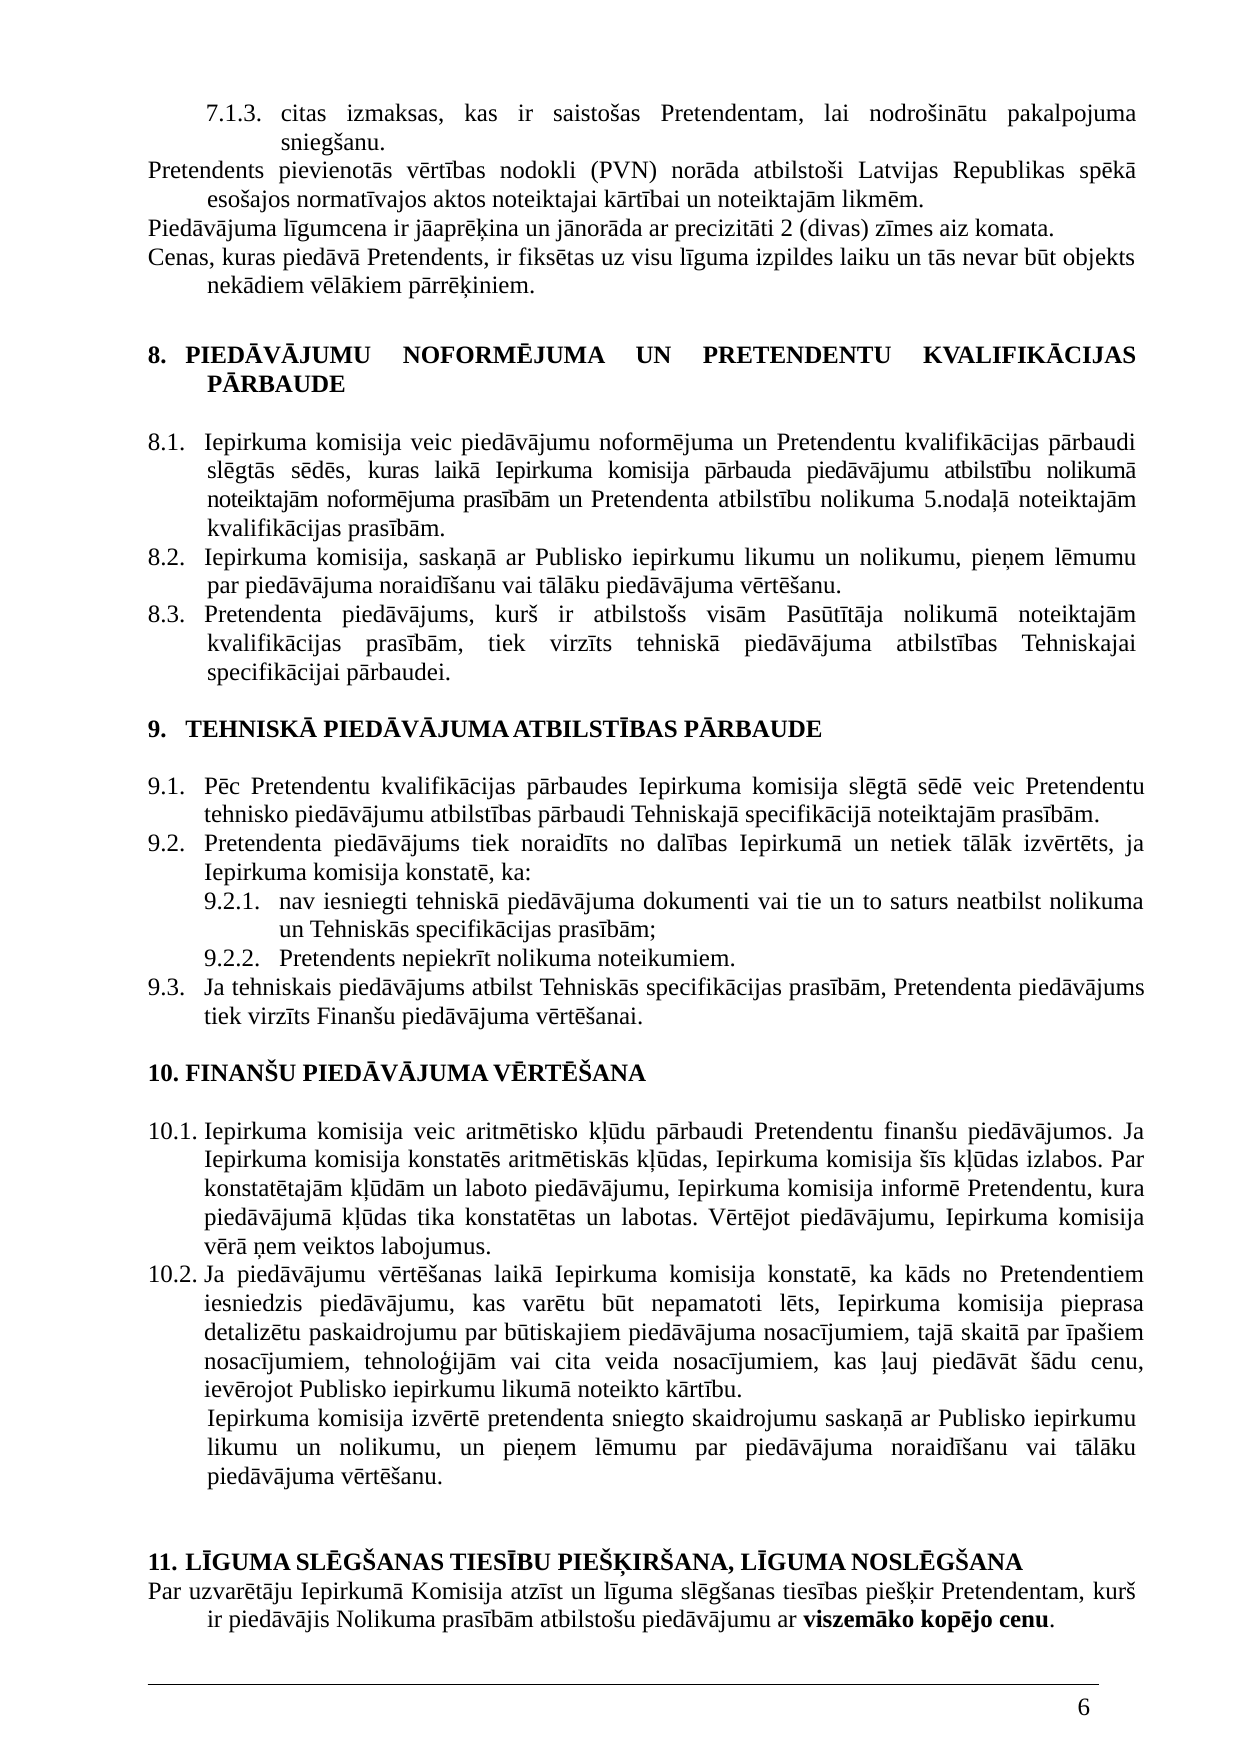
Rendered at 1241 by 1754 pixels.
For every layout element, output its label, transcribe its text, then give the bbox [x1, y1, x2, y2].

list Cenas, kuras piedāvā Pretendents, ir fiksētas uz visu līguma izpildes laiku un tās nevar būt objekts nekādiem vēlākiem pārrēķiniem. [148, 242, 1137, 299]
list Iepirkuma komisija veic piedāvājumu noformējuma un Pretendentu kvalifikācijas pārbaudi slēgtās sēdēs, kuras laikā Iepirkuma komisija pārbauda piedāvājumu atbilstību nolikumā noteiktajām noformējuma prasībām un Pretendenta atbilstību nolikuma 5.nodaļā noteiktajām kvalifikācijas prasībām. [148, 427, 1137, 542]
list LĪGUMA SLĒGŠANAS TIESĪBU PIEŠĶIRŠANA, LĪGUMA NOSLĒGŠANA [148, 1547, 1137, 1576]
list Piedāvājuma līgumcena ir jāaprēķina un jānorāda ar precizitāti 2 (divas) zīmes aiz komata. [148, 213, 1137, 242]
list Iepirkuma komisija veic aritmētisko kļūdu pārbaudi Pretendentu finanšu piedāvājumos. Ja Iepirkuma komisija konstatēs aritmētiskās kļūdas, Iepirkuma komisija šīs kļūdas izlabos. Par konstatētajām kļūdām un laboto piedāvājumu, Iepirkuma komisija informē Pretendentu, kura piedāvājumā kļūdas tika konstatētas un labotas. Vērtējot piedāvājumu, Iepirkuma komisija vērā ņem veiktos labojumus. [148, 1116, 1145, 1259]
list FINANŠU PIEDĀVĀJUMA VĒRTĒŠANA [148, 1058, 1145, 1087]
text Iepirkuma komisija izvērtē pretendenta sniegto skaidrojumu saskaņā ar Publisko iepirkumu likumu un nolikumu, un pieņem lēmumu par piedāvājuma noraidīšanu vai tālāku piedāvājuma vērtēšanu. [207, 1403, 1137, 1489]
list citas izmaksas, kas ir saistošas Pretendentam, lai nodrošinātu pakalpojuma sniegšanu. [206, 98, 1137, 155]
list Pretendenta piedāvājums, kurš ir atbilstošs visām Pasūtītāja nolikumā noteiktajām kvalifikācijas prasībām, tiek virzīts tehniskā piedāvājuma atbilstības Tehniskajai specifikācijai pārbaudei. [148, 599, 1137, 685]
list Pretendenta piedāvājums tiek noraidīts no dalības Iepirkumā un netiek tālāk izvērtēts, ja Iepirkuma komisija konstatē, ka: [148, 828, 1145, 886]
list Pretendents nepiekrīt nolikuma noteikumiem. [204, 943, 1145, 972]
list Pretendents pievienotās vērtības nodokli (PVN) norāda atbilstoši Latvijas Republikas spēkā esošajos normatīvajos aktos noteiktajai kārtībai un noteiktajām likmēm. [148, 155, 1137, 213]
list Ja piedāvājumu vērtēšanas laikā Iepirkuma komisija konstatē, ka kāds no Pretendentiem iesniedzis piedāvājumu, kas varētu būt nepamatoti lēts, Iepirkuma komisija pieprasa detalizētu paskaidrojumu par būtiskajiem piedāvājuma nosacījumiem, tajā skaitā par īpašiem nosacījumiem, tehnoloģijām vai cita veida nosacījumiem, kas ļauj piedāvāt šādu cenu, ievērojot Publisko iepirkumu likumā noteikto kārtību. [148, 1259, 1145, 1403]
list TEHNISKĀ PIEDĀVĀJUMA ATBILSTĪBAS PĀRBAUDE [148, 714, 1145, 743]
list Par uzvarētāju Iepirkumā Komisija atzīst un līguma slēgšanas tiesības piešķir Pretendentam, kurš ir piedāvājis Nolikuma prasībām atbilstošu piedāvājumu ar viszemāko kopējo cenu. [148, 1576, 1137, 1633]
list PIEDĀVĀJUMU NOFORMĒJUMA UN PRETENDENTU KVALIFIKĀCIJAS PĀRBAUDE [148, 340, 1137, 398]
list Iepirkuma komisija, saskaņā ar Publisko iepirkumu likumu un nolikumu, pieņem lēmumu par piedāvājuma noraidīšanu vai tālāku piedāvājuma vērtēšanu. [148, 542, 1137, 599]
list Pēc Pretendentu kvalifikācijas pārbaudes Iepirkuma komisija slēgtā sēdē veic Pretendentu tehnisko piedāvājumu atbilstības pārbaudi Tehniskajā specifikācijā noteiktajām prasībām. [148, 771, 1145, 828]
list nav iesniegti tehniskā piedāvājuma dokumenti vai tie un to saturs neatbilst nolikuma un Tehniskās specifikācijas prasībām; [204, 886, 1145, 943]
list Ja tehniskais piedāvājums atbilst Tehniskās specifikācijas prasībām, Pretendenta piedāvājums tiek virzīts Finanšu piedāvājuma vērtēšanai. [148, 972, 1145, 1029]
